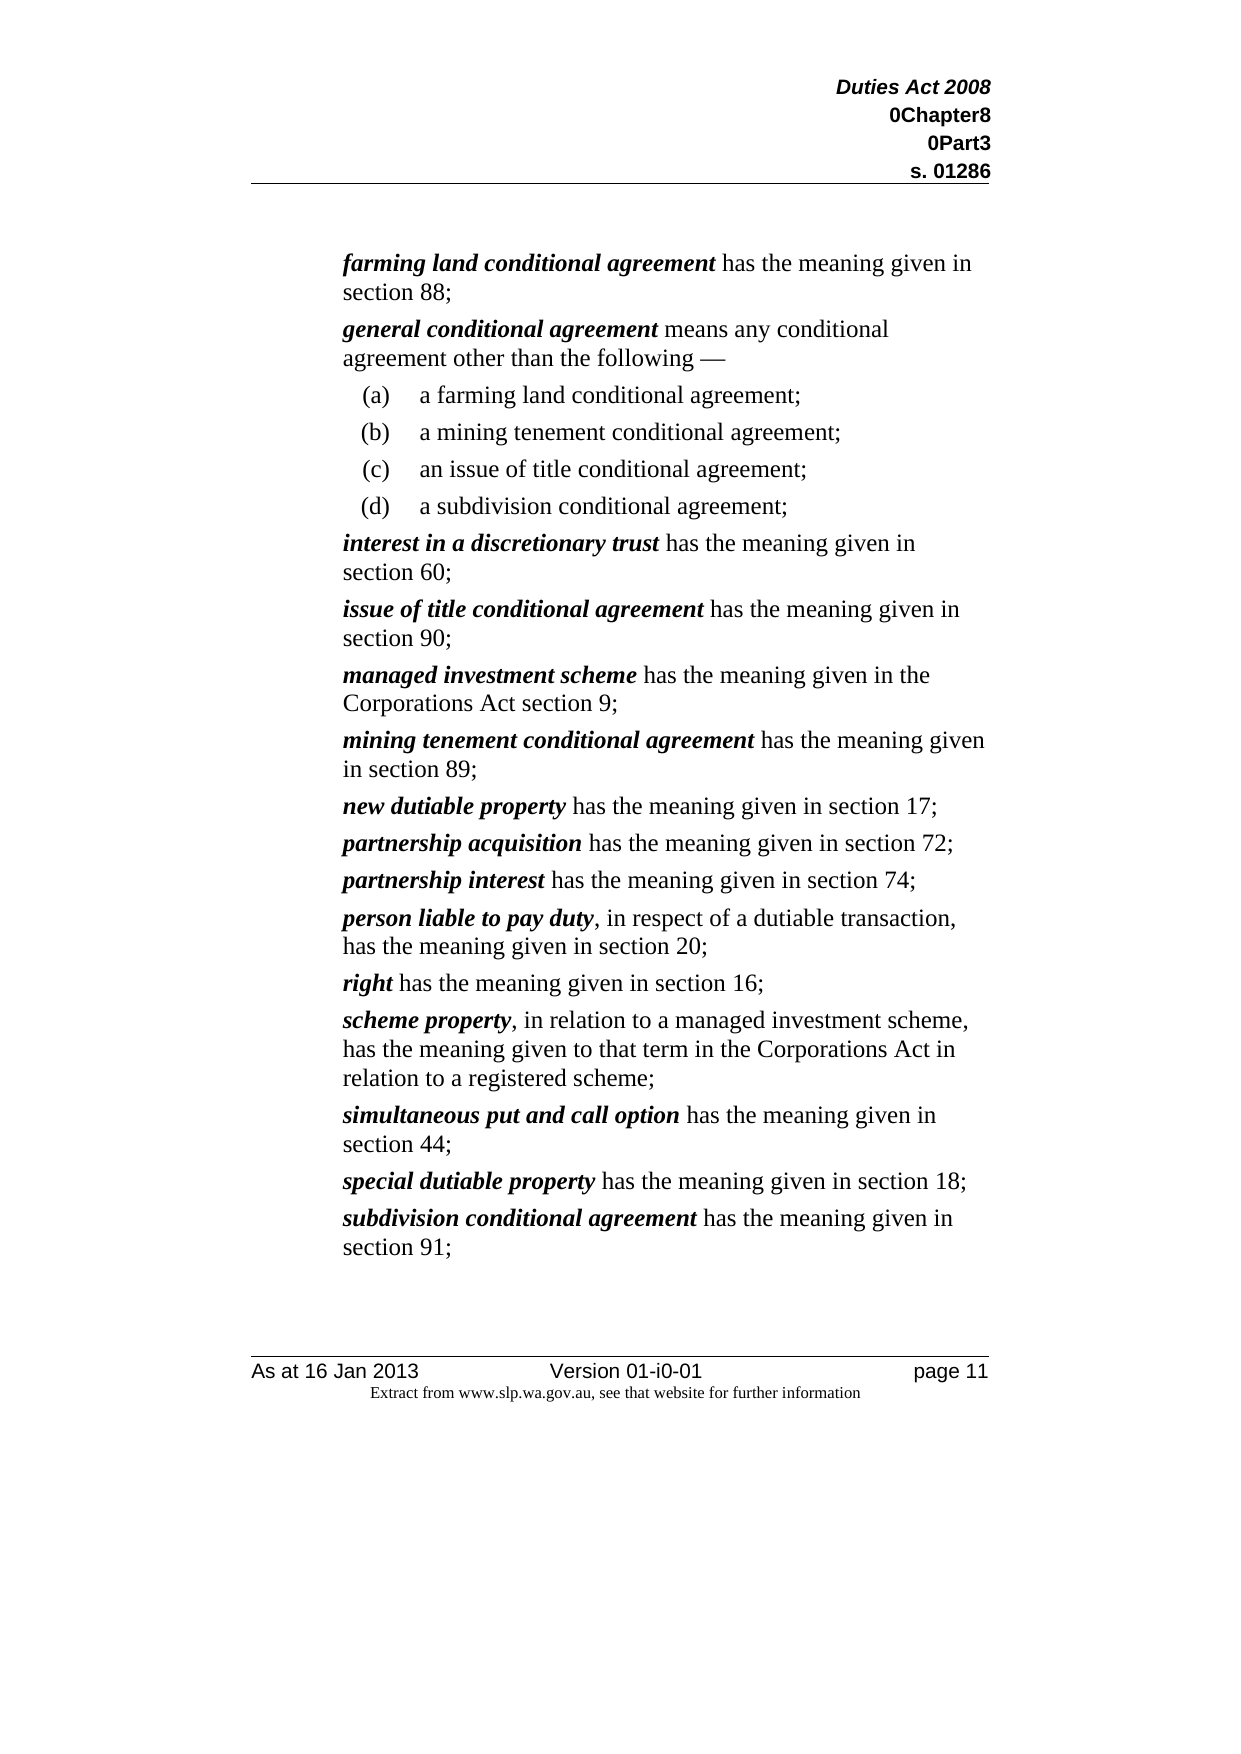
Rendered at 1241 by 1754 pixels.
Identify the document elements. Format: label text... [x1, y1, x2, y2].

text mining tenement conditional agreement has the meaning given in section 89; [251, 726, 989, 783]
text (c) an issue of title conditional agreement; [251, 454, 989, 483]
text scheme property, in relation to a managed investment scheme, has the meaning given to that term in the Corporations Act in relation to a registered scheme; [251, 1006, 989, 1092]
text subdivision conditional agreement has the meaning given in section 91; [251, 1203, 989, 1261]
text new dutiable property has the meaning given in section 17; [251, 791, 989, 820]
text interest in a discretionary trust has the meaning given in section 60; [251, 528, 989, 586]
text right has the meaning given in section 16; [251, 968, 989, 997]
text issue of title conditional agreement has the meaning given in section 90; [251, 594, 989, 651]
text (d) a subdivision conditional agreement; [251, 491, 989, 520]
text special dutiable property has the meaning given in section 18; [251, 1166, 989, 1195]
text (b) a mining tenement conditional agreement; [251, 417, 989, 446]
text (a) a farming land conditional agreement; [251, 380, 989, 408]
text general conditional agreement means any conditional agreement other than the following — [251, 314, 989, 371]
text managed investment scheme has the meaning given in the Corporations Act section 9; [251, 660, 989, 717]
text farming land conditional agreement has the meaning given in section 88; [251, 248, 989, 306]
text partnership interest has the meaning given in section 74; [251, 866, 989, 894]
text person liable to pay duty, in respect of a dutiable transaction, has the meaning given in section 20; [251, 903, 989, 960]
text simultaneous put and call option has the meaning given in section 44; [251, 1100, 989, 1158]
text partnership acquisition has the meaning given in section 72; [251, 828, 989, 857]
